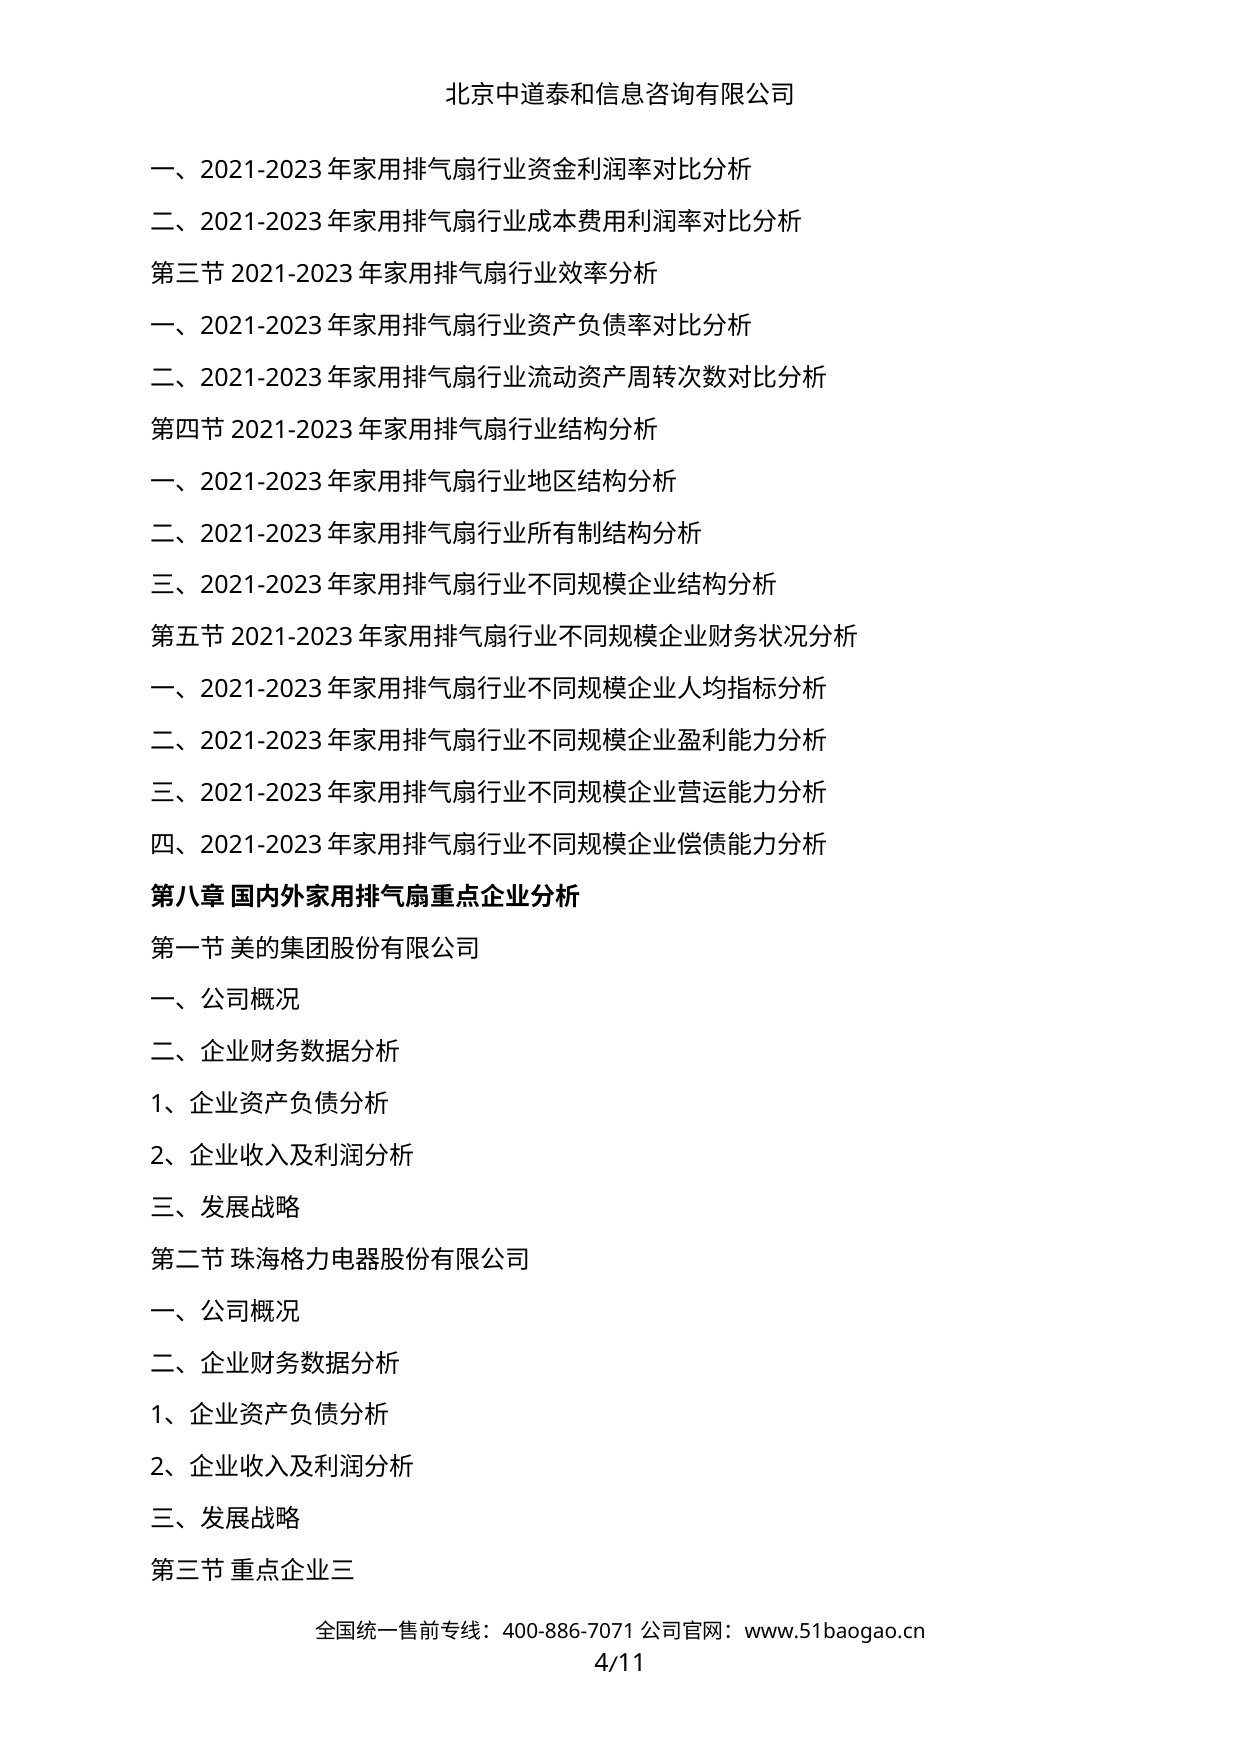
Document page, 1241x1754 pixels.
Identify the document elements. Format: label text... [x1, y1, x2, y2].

text 1、企业资产负债分析 [150, 1395, 1090, 1431]
text 第三节 2021-2023年家用排气扇行业效率分析 [150, 254, 1090, 290]
text 三、发展战略 [150, 1187, 1090, 1224]
text 一、2021-2023年家用排气扇行业不同规模企业人均指标分析 [150, 669, 1090, 705]
text 第四节 2021-2023年家用排气扇行业结构分析 [150, 409, 1090, 446]
text 一、2021-2023年家用排气扇行业资产负债率对比分析 [150, 306, 1090, 342]
text 四、2021-2023年家用排气扇行业不同规模企业偿债能力分析 [150, 824, 1090, 861]
text 一、2021-2023年家用排气扇行业地区结构分析 [150, 461, 1090, 497]
text 三、发展战略 [150, 1499, 1090, 1535]
text 第二节 珠海格力电器股份有限公司 [150, 1239, 1090, 1276]
text 二、企业财务数据分析 [150, 1032, 1090, 1068]
text 2、企业收入及利润分析 [150, 1447, 1090, 1483]
text 一、公司概况 [150, 980, 1090, 1016]
text 1、企业资产负债分析 [150, 1084, 1090, 1120]
text 第三节 重点企业三 [150, 1551, 1090, 1587]
text 一、公司概况 [150, 1291, 1090, 1327]
text 二、2021-2023年家用排气扇行业所有制结构分析 [150, 513, 1090, 549]
text 第五节 2021-2023年家用排气扇行业不同规模企业财务状况分析 [150, 617, 1090, 653]
text 三、2021-2023年家用排气扇行业不同规模企业结构分析 [150, 565, 1090, 601]
text 2、企业收入及利润分析 [150, 1136, 1090, 1172]
text 第一节 美的集团股份有限公司 [150, 928, 1090, 964]
text 三、2021-2023年家用排气扇行业不同规模企业营运能力分析 [150, 772, 1090, 809]
text 一、2021-2023年家用排气扇行业资金利润率对比分析 [150, 150, 1090, 186]
text 第八章 国内外家用排气扇重点企业分析 [150, 876, 1090, 912]
text 二、企业财务数据分析 [150, 1343, 1090, 1379]
text 二、2021-2023年家用排气扇行业成本费用利润率对比分析 [150, 202, 1090, 238]
text 二、2021-2023年家用排气扇行业不同规模企业盈利能力分析 [150, 721, 1090, 757]
text 二、2021-2023年家用排气扇行业流动资产周转次数对比分析 [150, 357, 1090, 394]
